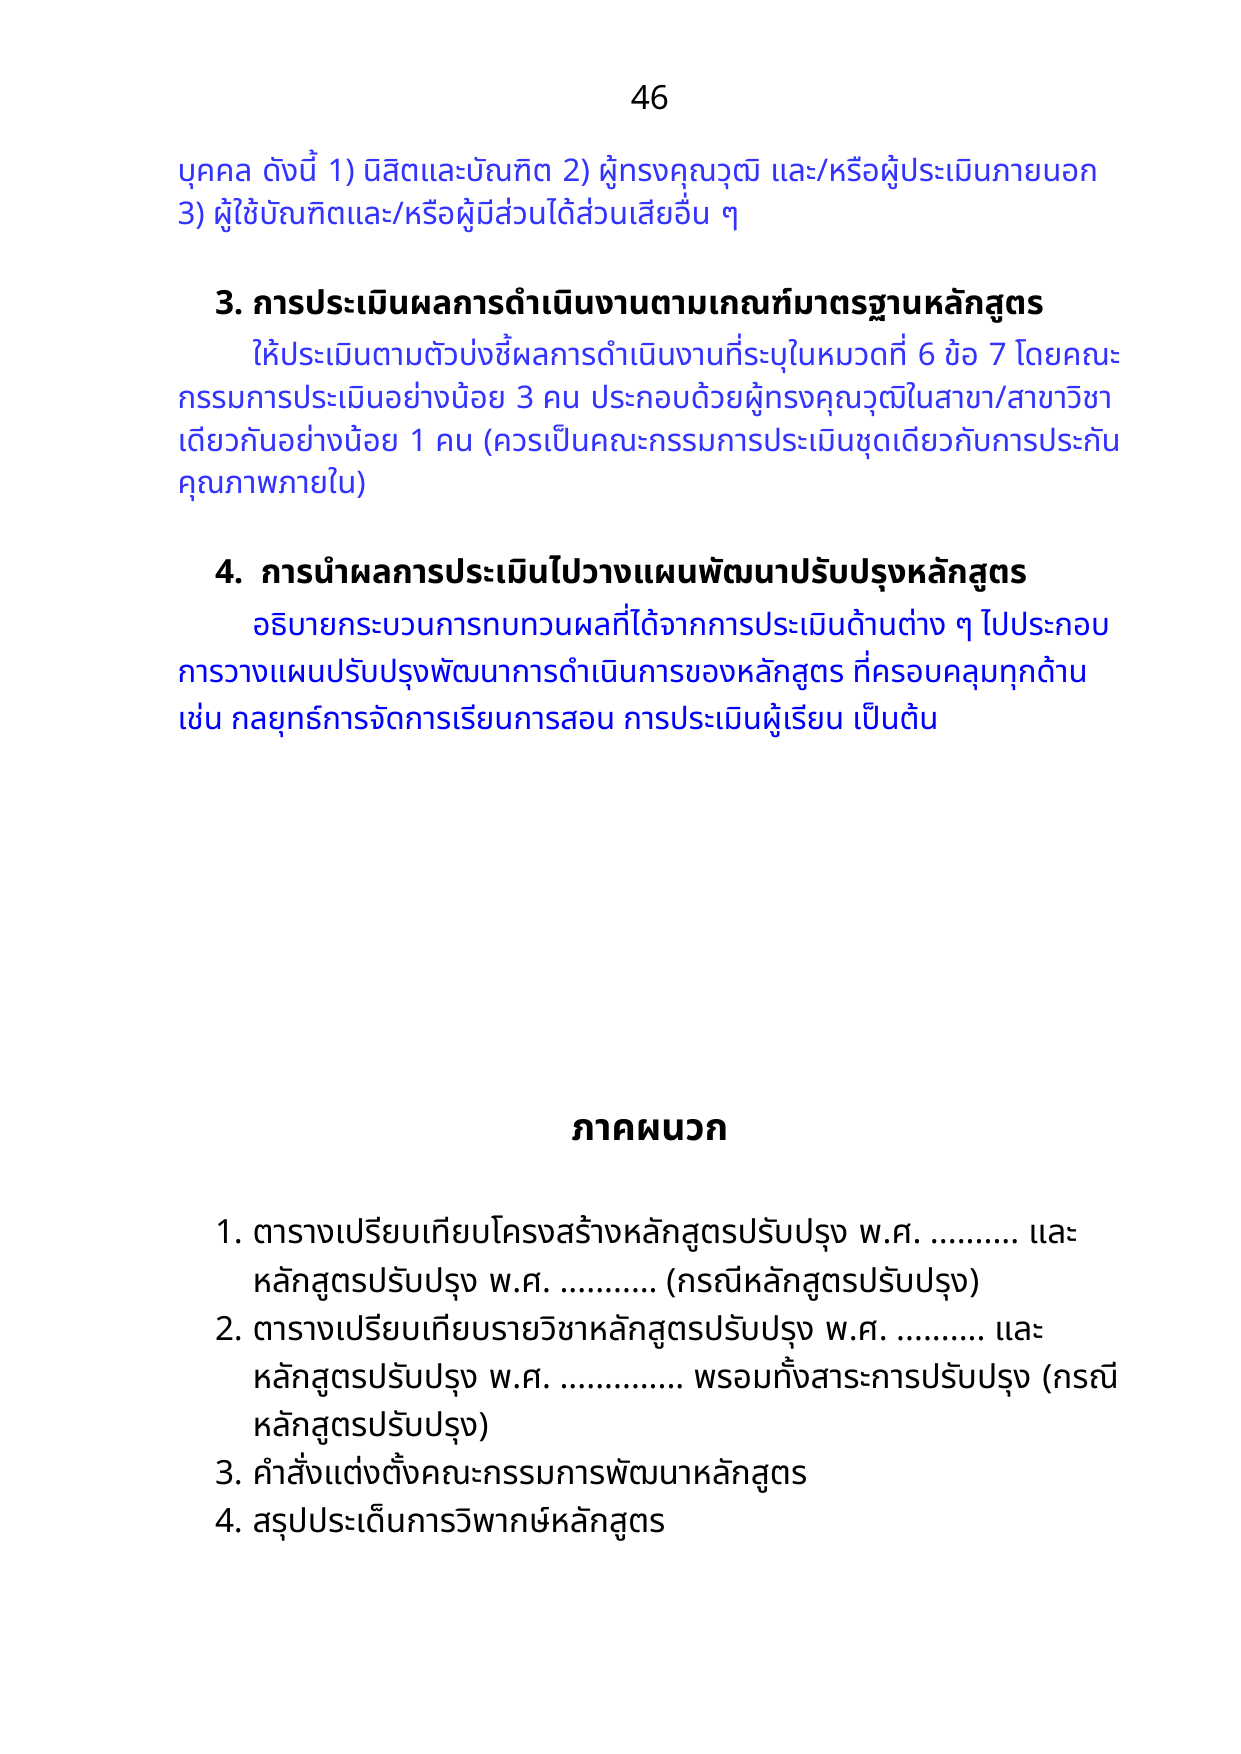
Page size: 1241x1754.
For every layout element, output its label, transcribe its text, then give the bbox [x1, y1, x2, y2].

text 4. การนำผลการประเมินไปวางแผนพัฒนาปรับปรุงหลักสูตร [215, 548, 1122, 599]
text ภาคผนวก [177, 1101, 1122, 1157]
list สรุปประเด็นการวิพากษ์หลักสูตร [215, 1497, 1122, 1542]
list อธิบายกระบวนการทบทวนผลที่ได้จากการประเมินด้านต่าง ๆ ไปประกอบการวางแผนปรับปรุงพัฒนาการดำเนินการของหลักสูตร ที่ครอบคลุมทุกด้าน เช่น กลยุทธ์การจัดการเรียนการสอน การประเมินผู้เรียน เป็นต้น [177, 602, 1122, 743]
list ตารางเปรียบเทียบโครงสร้างหลักสูตรปรับปรุง พ.ศ. .......... และหลักสูตรปรับปรุง พ.ศ. ........... (กรณีหลักสูตรปรับปรุง) [215, 1208, 1122, 1302]
list การประเมินผลการดำเนินงานตามเกณฑ์มาตรฐานหลักสูตร [215, 279, 1122, 329]
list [177, 148, 1122, 233]
list ให้ประเมินตามตัวบ่งชี้ผลการดำเนินงานที่ระบุในหมวดที่ 6 ข้อ 7 โดยคณะกรรมการประเมินอย่างน้อย 3 คน ประกอบด้วยผู้ทรงคุณวุฒิในสาขา/สาขาวิชาเดียวกันอย่างน้อย 1 คน (ควรเป็นคณะกรรมการประเมินชุดเดียวกับการประกันคุณภาพภายใน) [177, 332, 1122, 503]
list ตารางเปรียบเทียบรายวิชาหลักสูตรปรับปรุง พ.ศ. .......... และหลักสูตรปรับปรุง พ.ศ. .............. พรอมทั้งสาระการปรับปรุง (กรณีหลักสูตรปรับปรุง) [215, 1304, 1122, 1446]
list คำสั่งแต่งตั้งคณะกรรมการพัฒนาหลักสูตร [215, 1449, 1122, 1494]
